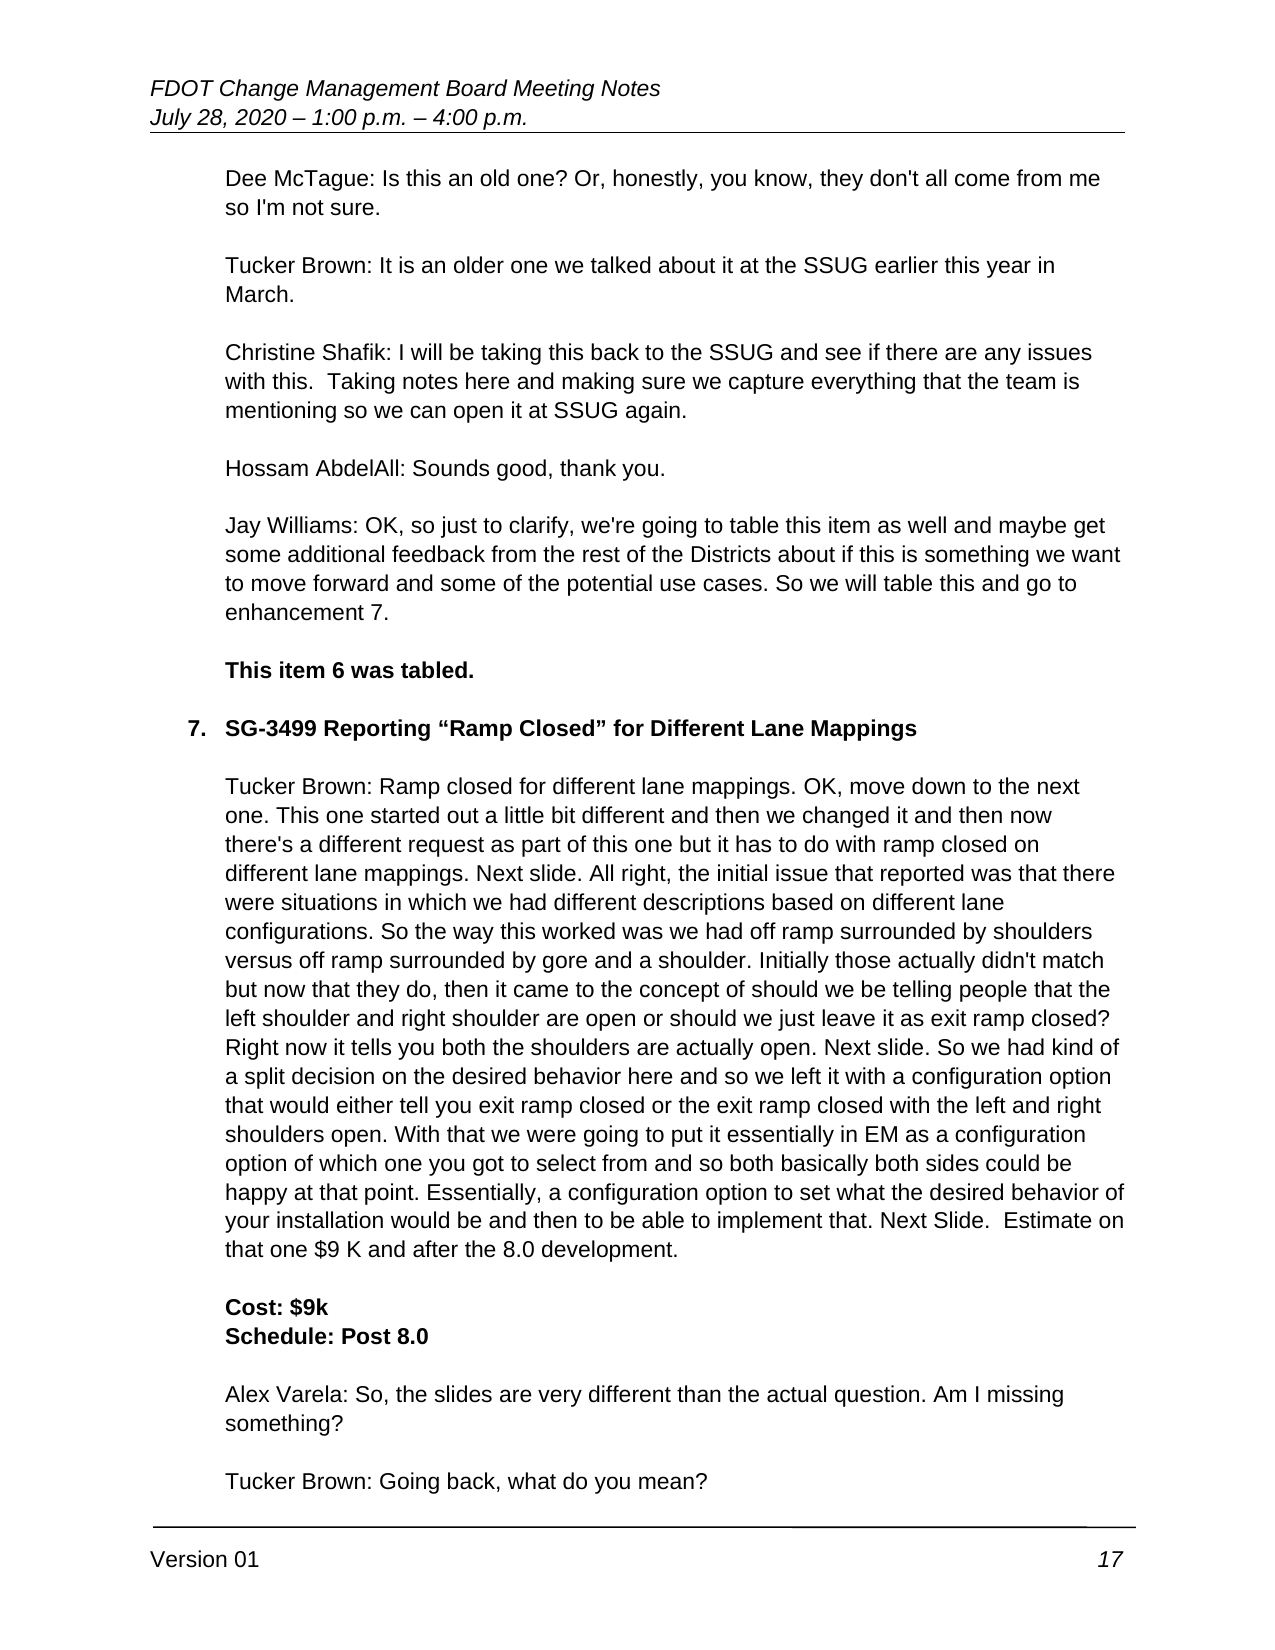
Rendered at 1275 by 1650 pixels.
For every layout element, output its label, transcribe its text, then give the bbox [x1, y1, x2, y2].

list Tucker Brown: It is an older one we talked about it at the SSUG earlier this year in March. [225, 252, 1125, 307]
list Alex Varela: So, the slides are very different than the actual question. Am I missing something? [225, 1381, 1125, 1437]
list Tucker Brown: Ramp closed for different lane mappings. OK, move down to the next one. This one started out a little bit different and then we changed it and then now there's a different request as part of this one but it has to do with ramp closed on different lane mappings. Next slide. All right, the initial issue that reported was that there were situations in which we had different descriptions based on different lane configurations. So the way this worked was we had off ramp surrounded by shoulders versus off ramp surrounded by gore and a shoulder. Initially those actually didn't match but now that they do, then it came to the concept of should we be telling people that the left shoulder and right shoulder are open or should we just leave it as exit ramp closed? Right now it tells you both the shoulders are actually open. Next slide. So we had kind of a split decision on the desired behavior here and so we left it with a configuration option that would either tell you exit ramp closed or the exit ramp closed with the left and right shoulders open. With that we were going to put it essentially in EM as a configuration option of which one you got to select from and so both basically both sides could be happy at that point. Essentially, a configuration option to set what the desired behavior of your installation would be and then to be able to implement that. Next Slide. Estimate on that one $9 K and after the 8.0 development. [225, 773, 1125, 1263]
list Christine Shafik: I will be taking this back to the SSUG and see if there are any issues with this. Taking notes here and making sure we capture everything that the team is mentioning so we can open it at SSUG again. [225, 339, 1125, 423]
list Tucker Brown: Going back, what do you mean? [225, 1468, 1125, 1494]
list This item 6 was tabled. [225, 657, 1125, 684]
list Hossam AbdelAll: Sounds good, thank you. [225, 454, 1125, 481]
list Schedule: Post 8.0 [225, 1323, 1125, 1350]
list Jay Williams: OK, so just to clarify, we're going to table this item as well and maybe get some additional feedback from the rest of the Districts about if this is something we want to move forward and some of the potential use cases. So we will table this and go to enhancement 7. [225, 512, 1125, 626]
list Cost: $9k [225, 1294, 1125, 1321]
list SG-3499 Reporting “Ramp Closed” for Different Lane Mappings [187, 715, 1125, 742]
list Dee McTague: Is this an old one? Or, honestly, you know, they don't all come from me so I'm not sure. [225, 165, 1125, 220]
